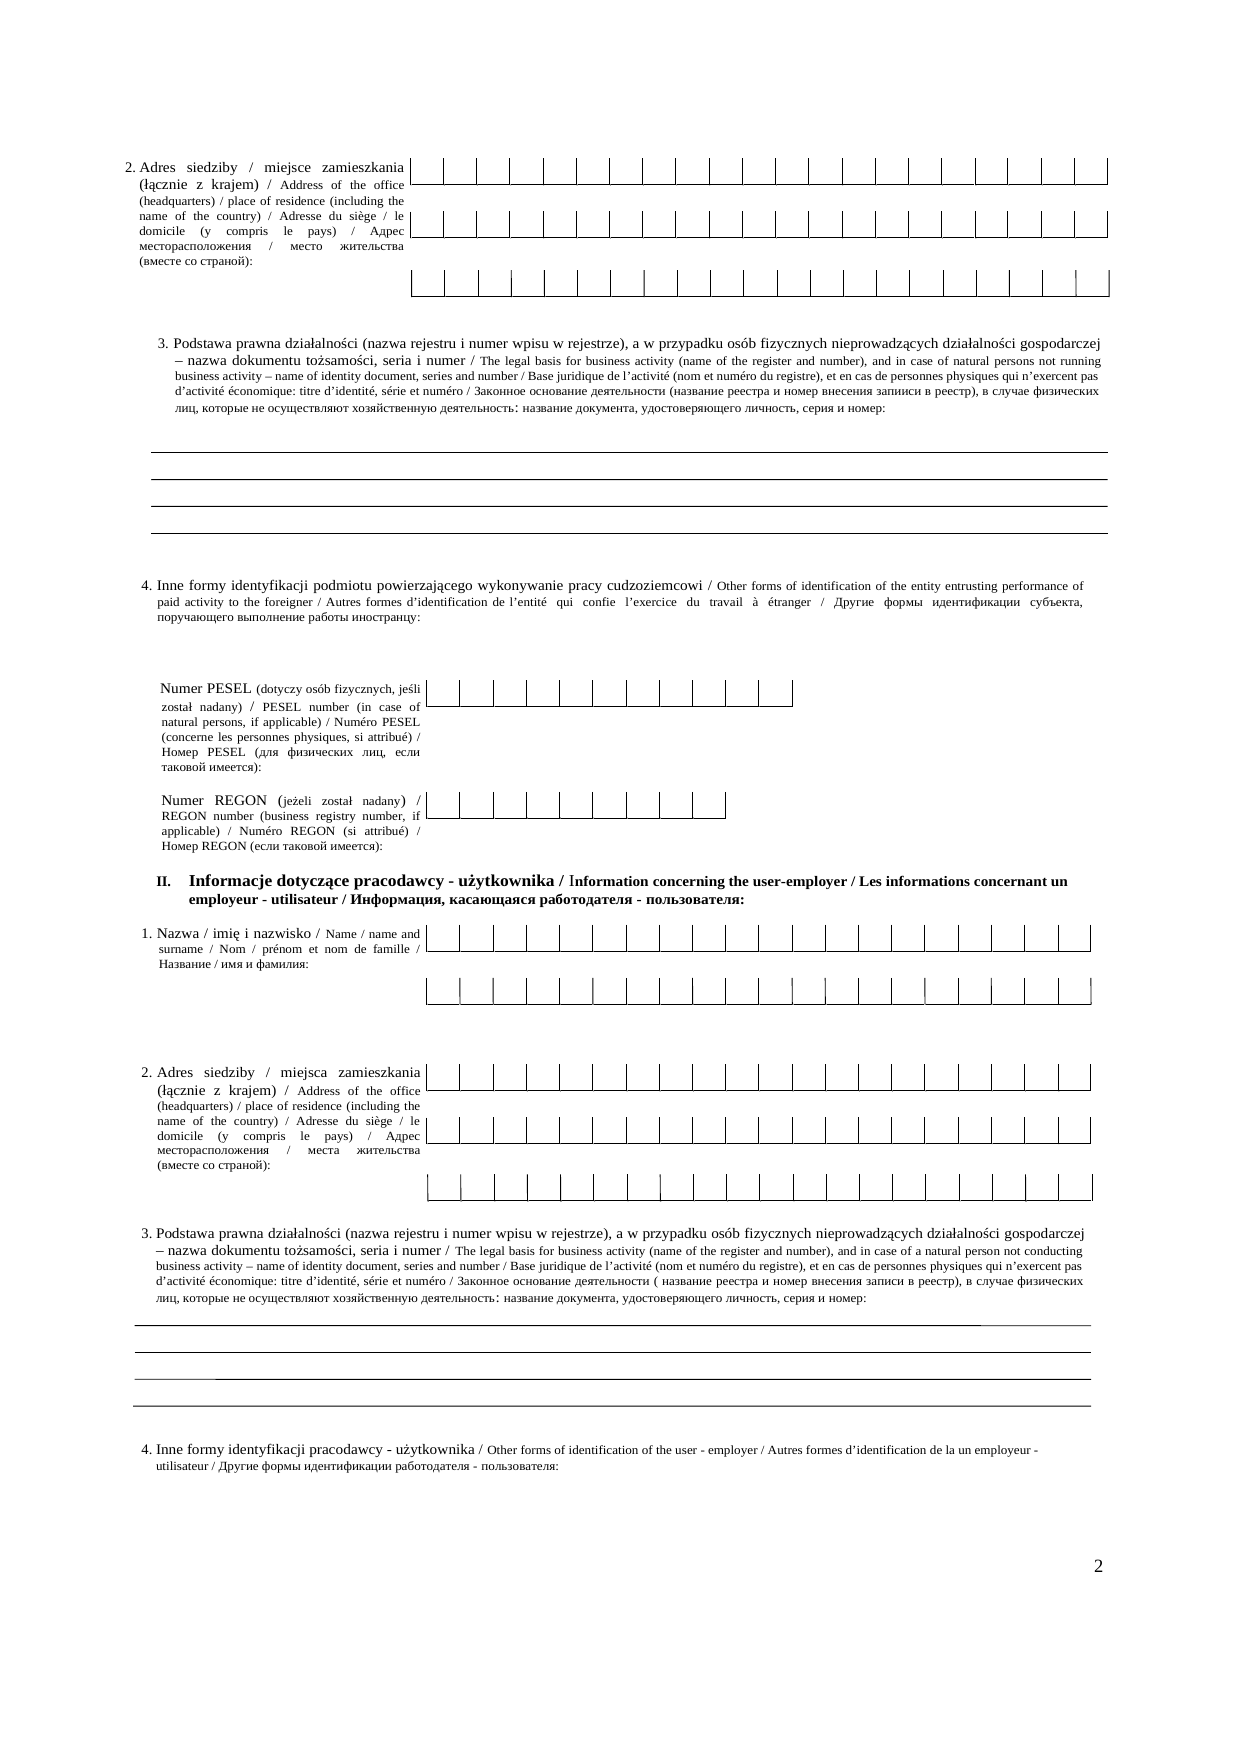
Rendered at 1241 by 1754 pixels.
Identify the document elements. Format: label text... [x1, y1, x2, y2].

list Podstawa prawna działalności (nazwa rejestru i numer wpisu w rejestrze), a w przypadku osób fizycznych nieprowadzących działalności gospodarczej – nazwa dokumentu tożsamości, seria i numer / The legal basis for business activity (name of the register and number), and in case of a natural person not conducting business activity – name of identity document, series and number / Base juridique de l’activité (nom et numéro du registre), et en cas de personnes physiques qui n’exercent pas d’activité économique: titre d’identité, série et numéro / Законное основание деятельности ( название реестра и номер внесения записи в реестр), в случае физических лиц, которые не осуществляют хозяйственную деятельность: название документа, удостоверяющего личность, серия и номер: [141, 1225, 1085, 1305]
list Informacje dotyczące pracodawcy - użytkownika / Information concerning the user-employer / Les informations concernant un employeur - utilisateur / Информация, касающаяся работодателя - пользователя: [156, 871, 1103, 907]
list Nazwa / imię i nazwisko / Name / name and surname / Nom / prénom et nom de famille / Название / имя и фамилия: [141, 925, 420, 971]
list Inne formy identyfikacji pracodawcy - użytkownika / Other forms of identification of the user - employer / Autres formes d’identification de la un employeur - utilisateur / Другие формы идентификации работодателя - пользователя: [141, 1441, 1085, 1473]
list Adres siedziby / miejsce zamieszkania (łącznie z krajem) / Address of the office (headquarters) / place of residence (including the name of the country) / Adresse du siège / le domicile (y compris le pays) / Адрес месторасположения / место жительства (вместе сo страной): [125, 158, 404, 268]
text Numer PESEL (dotyczy osób fizycznych, jeśli został nadany) / PESEL number (in case of natural persons, if applicable) / Numéro PESEL (concerne les personnes physiques, si attribué) / Номер PESEL (для физических лиц, если таковой имеется): [160, 680, 421, 774]
list Adres siedziby / miejsca zamieszkania (łącznie z krajem) / Address of the office (headquarters) / place of residence (including the name of the country) / Adresse du siège / le domicile (y compris le pays) / Адрес месторасположения / места жительства (вместе сo страной): [141, 1064, 421, 1172]
list Inne formy identyfikacji podmiotu powierzającego wykonywanie pracy cudzoziemcowi / Other forms of identification of the entity entrusting performance of paid activity to the foreigner / Autres formes d’identification de l’entité qui confie l’exercice du travail à étranger / Другие формы идентификации субъекта, поручающего выполнение работы иностранцу: [141, 577, 1085, 624]
list Podstawa prawna działalności (nazwa rejestru i numer wpisu w rejestrze), a w przypadku osób fizycznych nieprowadzących działalności gospodarczej – nazwa dokumentu tożsamości, seria i numer / The legal basis for business activity (name of the register and number), and in case of natural persons not running business activity – name of identity document, series and number / Base juridique de l’activité (nom et numéro du registre), et en cas de personnes physiques qui n’exercent pas d’activité économique: titre d’identité, série et numéro / Законное основание деятельности (название реестра и номер внесения запииси в реестр), в случае физических лиц, которые не осуществляют хозяйственную деятельность: название документа, удостоверяющего личность, серия и номер: [158, 335, 1101, 415]
text Numer REGON (jeżeli został nadany) / REGON number (business registry number, if applicable) / Numéro REGON (si attribué) / Номер REGON (если таковой имеется): [161, 792, 421, 853]
